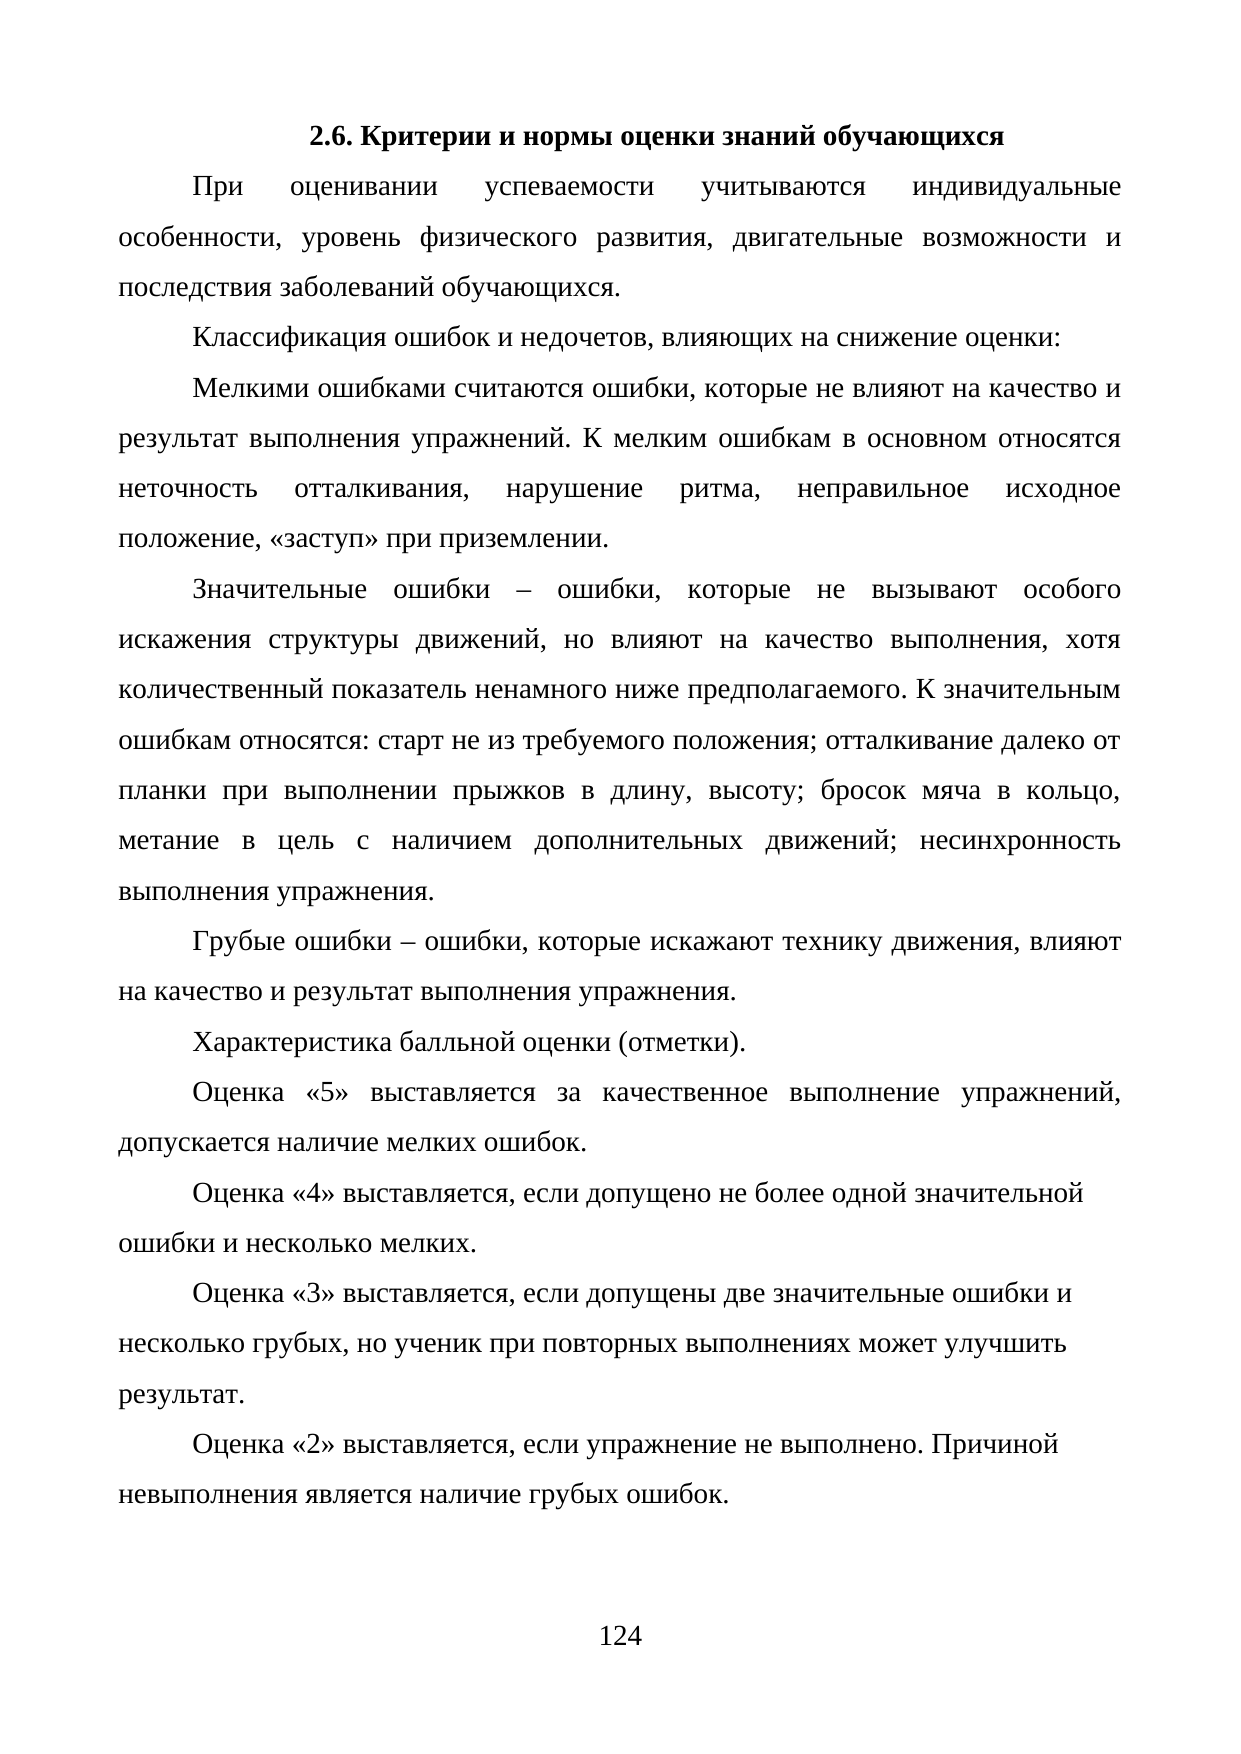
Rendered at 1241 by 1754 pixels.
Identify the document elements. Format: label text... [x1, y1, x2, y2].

text При оценивании успеваемости учитываются индивидуальные особенности, уровень физического развития, двигательные возможности и последствия заболеваний обучающихся. [118, 168, 1122, 303]
text Грубые ошибки – ошибки, которые искажают технику движения, влияют на качество и результат выполнения упражнения. [118, 923, 1122, 1007]
text Оценка «4» выставляется, если допущено не более одной значительной ошибки и несколько мелких. [118, 1175, 1122, 1258]
text Значительные ошибки – ошибки, которые не вызывают особого искажения структуры движений, но влияют на качество выполнения, хотя количественный показатель ненамного ниже предполагаемого. К значительным ошибкам относятся: старт не из требуемого положения; отталкивание далеко от планки при выполнении прыжков в длину, высоту; бросок мяча в кольцо, метание в цель с наличием дополнительных движений; несинхронность выполнения упражнения. [118, 571, 1122, 906]
text Классификация ошибок и недочетов, влияющих на снижение оценки: [118, 319, 1122, 353]
text Мелкими ошибками считаются ошибки, которые не влияют на качество и результат выполнения упражнений. К мелким ошибкам в основном относятся неточность отталкивания, нарушение ритма, неправильное исходное положение, «заступ» при приземлении. [118, 370, 1122, 554]
text 2.6. Критерии и нормы оценки знаний обучающихся [118, 118, 1122, 152]
text Оценка «5» выставляется за качественное выполнение упражнений, допускается наличие мелких ошибок. [118, 1074, 1122, 1158]
text Оценка «3» выставляется, если допущены две значительные ошибки и несколько грубых, но ученик при повторных выполнениях может улучшить результат. [118, 1275, 1122, 1409]
text Характеристика балльной оценки (отметки). [118, 1024, 1122, 1057]
text Оценка «2» выставляется, если упражнение не выполнено. Причиной невыполнения является наличие грубых ошибок. [118, 1426, 1122, 1510]
